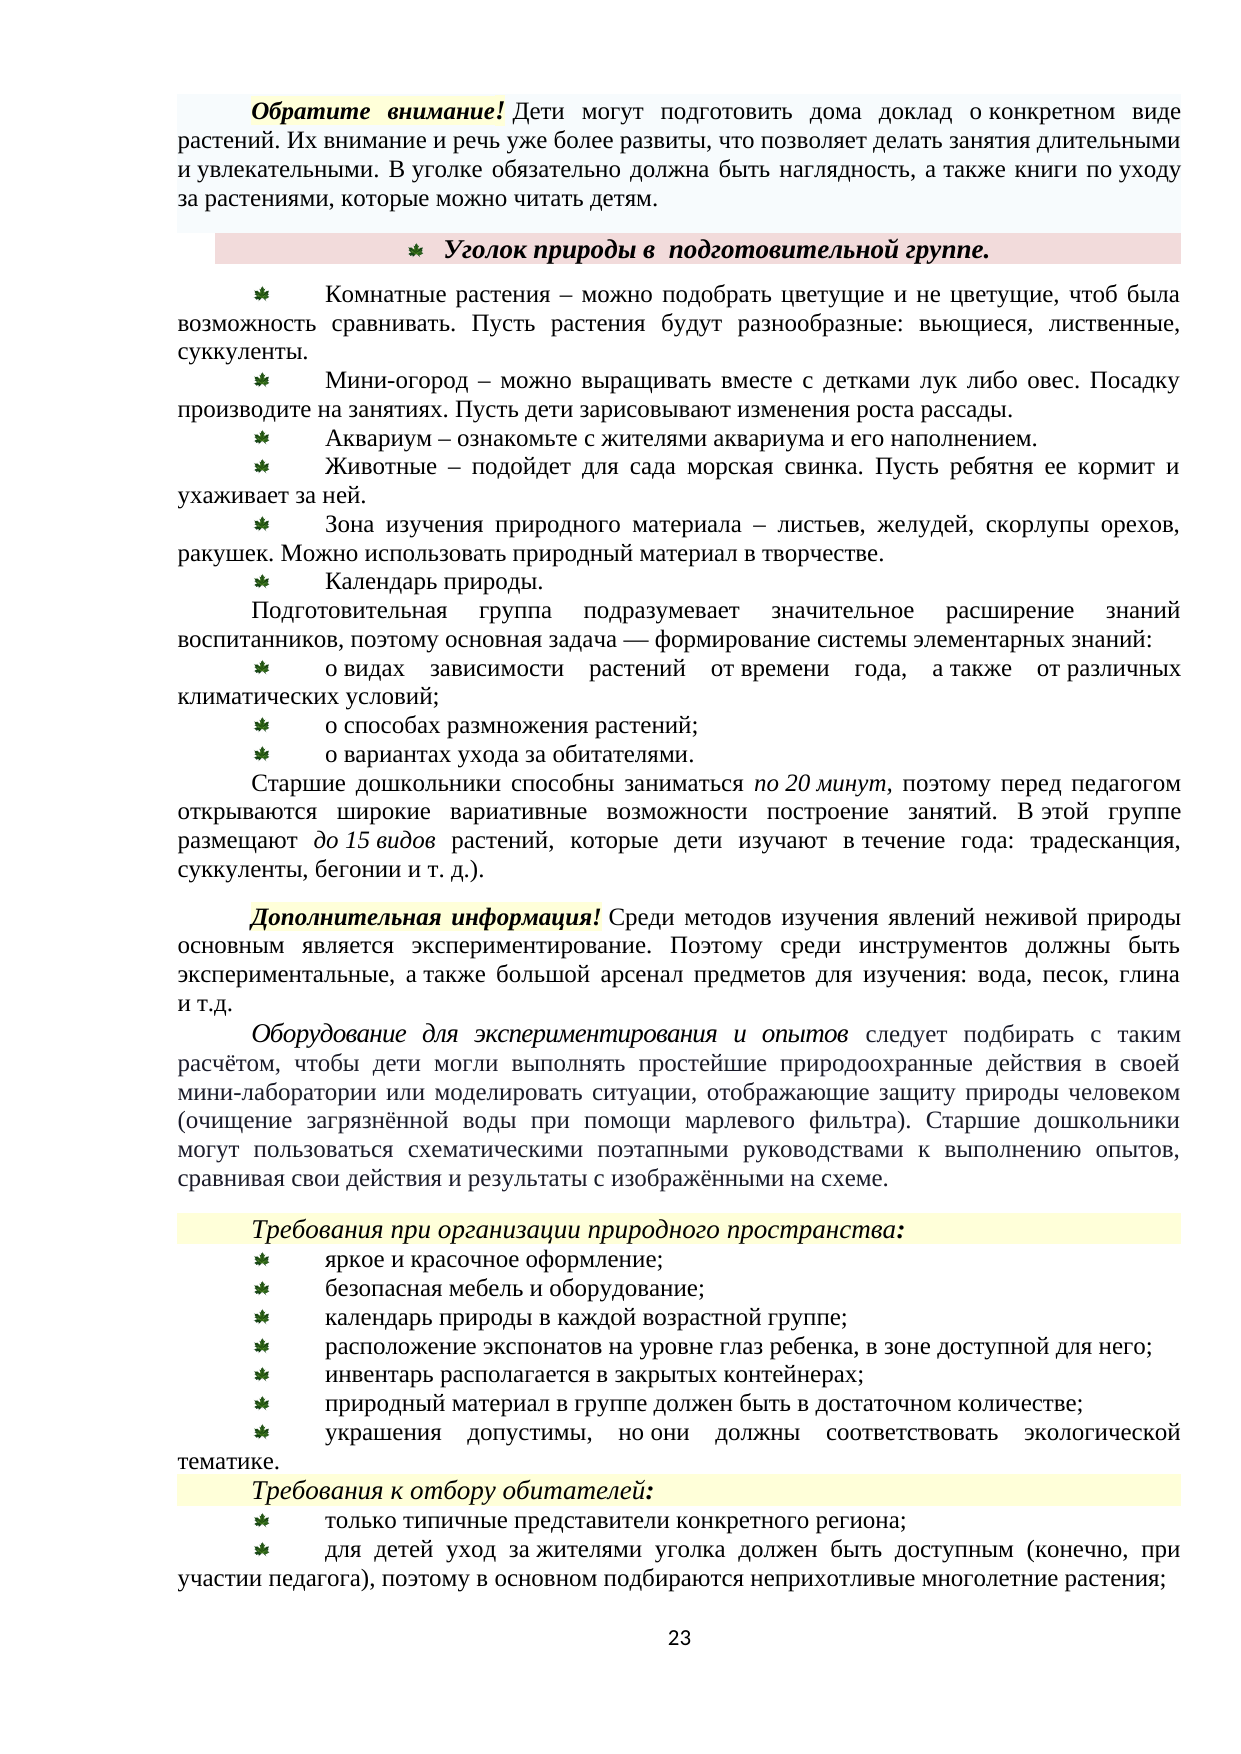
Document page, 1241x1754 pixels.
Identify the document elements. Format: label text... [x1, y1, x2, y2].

text Старшие дошкольники способны заниматься по 20 минут, поэтому перед педагогом открываются широкие вариативные возможности построение занятий. В этой группе размещают до 15 видов растений, которые дети изучают в течение года: традесканция, суккуленты, бегонии и т. д.). [177, 768, 1181, 883]
picture [252, 1308, 271, 1326]
picture [252, 1337, 271, 1355]
picture [252, 716, 271, 734]
list Мини-огород – можно выращивать вместе с детками лук либо овес. Посадку производите на занятиях. Пусть дети зарисовывают изменения роста рассады. [177, 365, 1181, 423]
picture [252, 285, 271, 303]
list Зона изучения природного материала – листьев, желудей, скорлупы орехов, ракушек. Можно использовать природный материал в творчестве. [177, 509, 1181, 566]
list украшения допустимы, но они должны соответствовать экологической тематике. [177, 1417, 1181, 1474]
picture [252, 515, 271, 533]
list о видах зависимости растений от времени года, а также от различных климатических условий; [177, 653, 1181, 710]
picture [252, 1512, 271, 1529]
picture [252, 458, 271, 475]
list яркое и красочное оформление; [177, 1244, 1181, 1273]
list Животные – подойдет для сада морская свинка. Пусть ребятня ее кормит и ухаживает за ней. [177, 451, 1181, 509]
list расположение экспонатов на уровне глаз ребенка, в зоне доступной для него; [177, 1331, 1181, 1359]
list о вариантах ухода за обитателями. [177, 739, 1181, 768]
text Оборудование для экспериментирования и опытов следует подбирать с таким расчётом, чтобы дети могли выполнять простейшие природоохранные действия в своей мини-лаборатории или моделировать ситуации, отображающие защиту природы человеком (очищение загрязнённой воды при помощи марлевого фильтра). Старшие дошкольники могут пользоваться схематическими поэтапными руководствами к выполнению опытов, сравнивая свои действия и результаты с изображёнными на схеме. [177, 1017, 1181, 1192]
list для детей уход за жителями уголка должен быть доступным (конечно, при участии педагога), поэтому в основном подбираются неприхотливые многолетние растения; [177, 1534, 1181, 1592]
picture [406, 242, 425, 259]
list календарь природы в каждой возрастной группе; [177, 1302, 1181, 1331]
list о способах размножения растений; [177, 710, 1181, 739]
picture [252, 1280, 271, 1297]
list только типичные представители конкретного региона; [177, 1506, 1181, 1534]
text Обратите внимание! Дети могут подготовить дома доклад о конкретном виде растений. Их внимание и речь уже более развиты, что позволяет делать занятия длительными и увлекательными. В уголке обязательно должна быть наглядность, а также книги по уходу за растениями, которые можно читать детям. [177, 94, 1181, 212]
list инвентарь располагается в закрытых контейнерах; [177, 1359, 1181, 1388]
list Уголок природы в подготовительной группе. [215, 233, 1181, 264]
list природный материал в группе должен быть в достаточном количестве; [177, 1388, 1181, 1417]
list Комнатные растения – можно подобрать цветущие и не цветущие, чтоб была возможность сравнивать. Пусть растения будут разнообразные: вьющиеся, лиственные, суккуленты. [177, 279, 1181, 365]
picture [252, 429, 271, 446]
picture [252, 1366, 271, 1383]
list безопасная мебель и оборудование; [177, 1273, 1181, 1302]
list Аквариум – ознакомьте с жителями аквариума и его наполнением. [177, 423, 1181, 451]
text Дополнительная информация! Среди методов изучения явлений неживой природы основным является экспериментирование. Поэтому среди инструментов должны быть экспериментальные, а также большой арсенал предметов для изучения: вода, песок, глина и т.д. [177, 902, 1181, 1017]
picture [252, 1395, 271, 1412]
text Подготовительная группа подразумевает значительное расширение знаний воспитанников, поэтому основная задача — формирование системы элементарных знаний: [177, 595, 1181, 653]
picture [252, 659, 271, 676]
text Требования к отбору обитателей: [177, 1474, 1181, 1506]
picture [252, 1423, 271, 1441]
picture [252, 745, 271, 763]
text Требования при организации природного пространства: [177, 1213, 1181, 1244]
picture [252, 1251, 271, 1268]
picture [252, 1541, 271, 1558]
list Календарь природы. [177, 566, 1181, 595]
picture [252, 371, 271, 389]
picture [252, 573, 271, 590]
